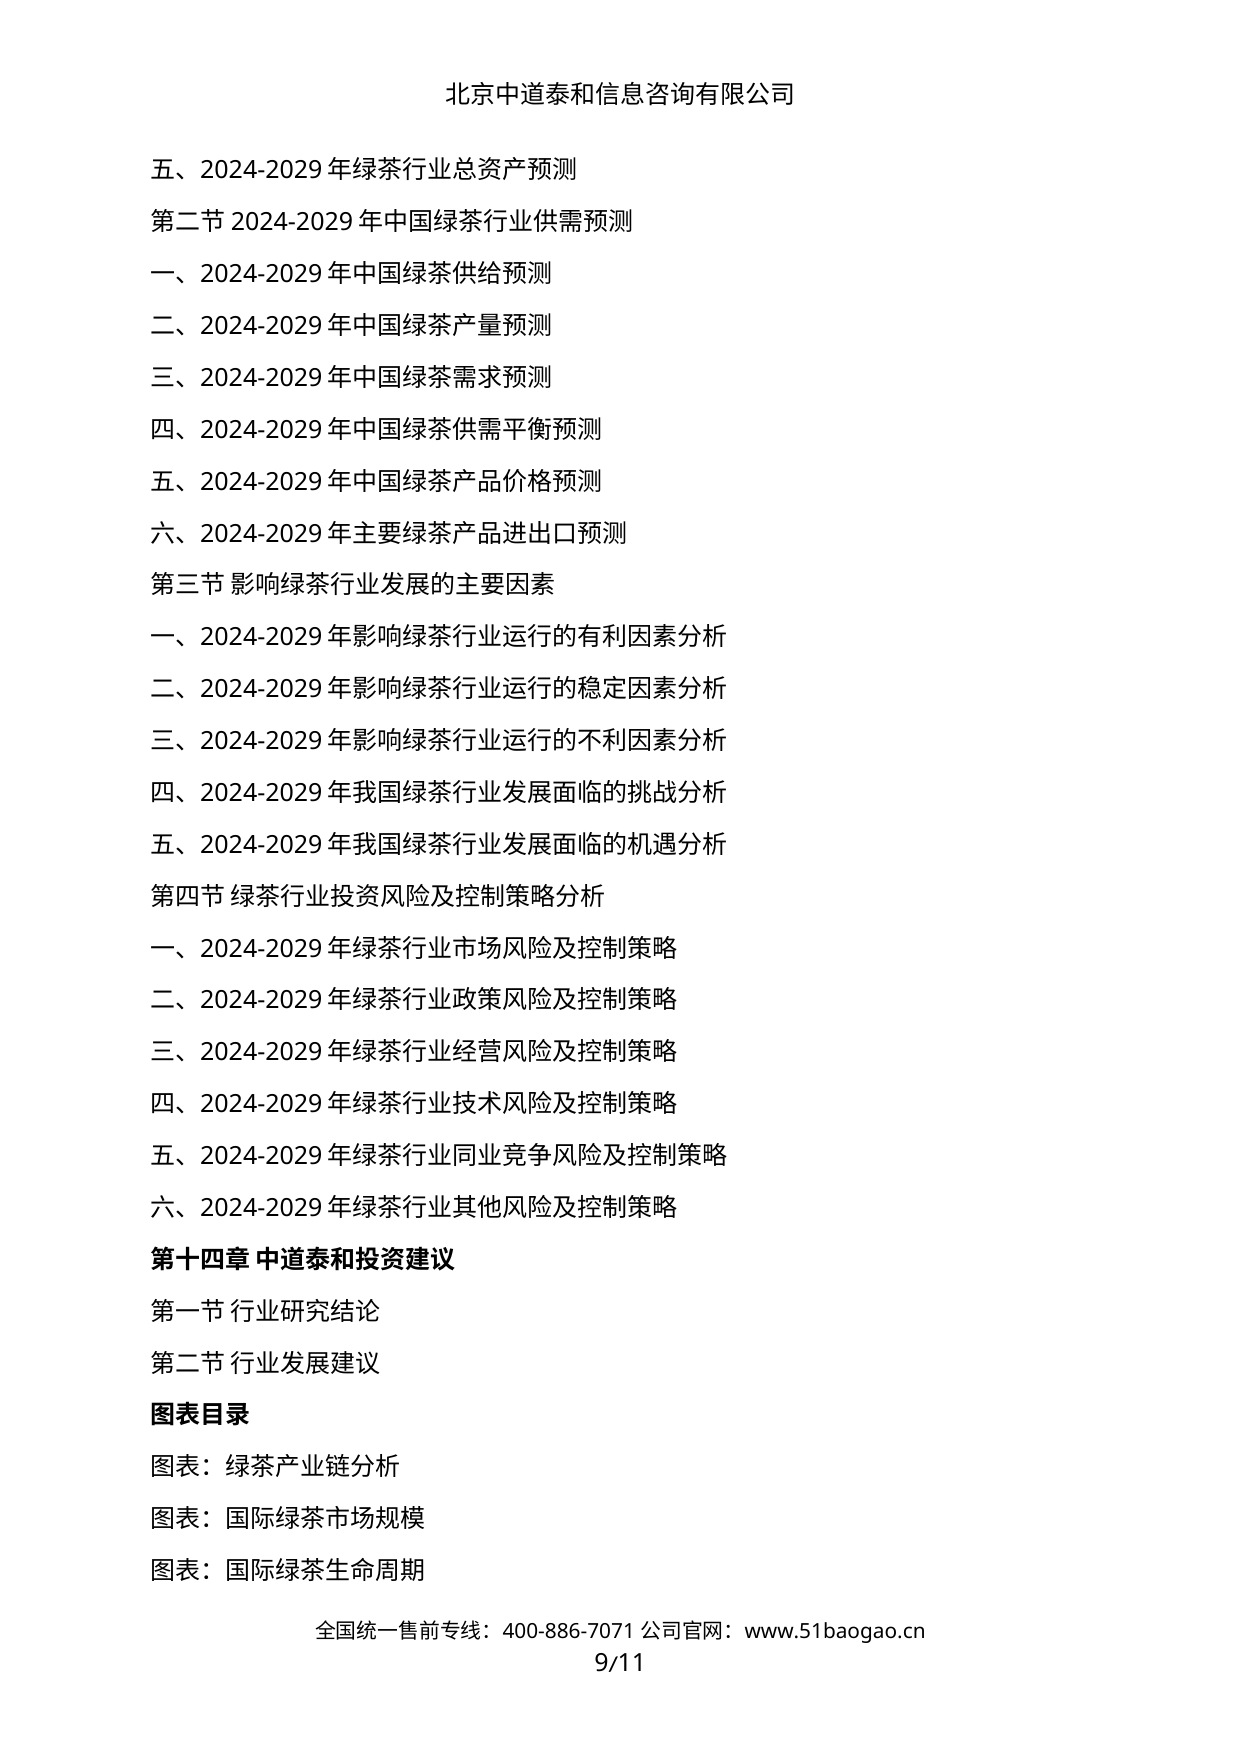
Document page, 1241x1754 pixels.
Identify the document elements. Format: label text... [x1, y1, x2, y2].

text 三、2024-2029年中国绿茶需求预测 [150, 357, 1090, 394]
text 五、2024-2029年绿茶行业同业竞争风险及控制策略 [150, 1136, 1090, 1172]
text 五、2024-2029年绿茶行业总资产预测 [150, 150, 1090, 186]
text 五、2024-2029年中国绿茶产品价格预测 [150, 461, 1090, 497]
text 第一节 行业研究结论 [150, 1291, 1090, 1327]
text 三、2024-2029年影响绿茶行业运行的不利因素分析 [150, 721, 1090, 757]
text 二、2024-2029年绿茶行业政策风险及控制策略 [150, 980, 1090, 1016]
text 第三节 影响绿茶行业发展的主要因素 [150, 565, 1090, 601]
text 第二节 2024-2029年中国绿茶行业供需预测 [150, 202, 1090, 238]
text 图表：国际绿茶市场规模 [150, 1499, 1090, 1535]
text 六、2024-2029年绿茶行业其他风险及控制策略 [150, 1187, 1090, 1224]
text 二、2024-2029年影响绿茶行业运行的稳定因素分析 [150, 669, 1090, 705]
text 一、2024-2029年绿茶行业市场风险及控制策略 [150, 928, 1090, 964]
text 一、2024-2029年中国绿茶供给预测 [150, 254, 1090, 290]
text 二、2024-2029年中国绿茶产量预测 [150, 306, 1090, 342]
text 三、2024-2029年绿茶行业经营风险及控制策略 [150, 1032, 1090, 1068]
text 图表：国际绿茶生命周期 [150, 1551, 1090, 1587]
text 第十四章 中道泰和投资建议 [150, 1239, 1090, 1276]
text 一、2024-2029年影响绿茶行业运行的有利因素分析 [150, 617, 1090, 653]
text 图表目录 [150, 1395, 1090, 1431]
text 四、2024-2029年绿茶行业技术风险及控制策略 [150, 1084, 1090, 1120]
text 四、2024-2029年我国绿茶行业发展面临的挑战分析 [150, 772, 1090, 809]
text 六、2024-2029年主要绿茶产品进出口预测 [150, 513, 1090, 549]
text 五、2024-2029年我国绿茶行业发展面临的机遇分析 [150, 824, 1090, 861]
text 图表：绿茶产业链分析 [150, 1447, 1090, 1483]
text 第四节 绿茶行业投资风险及控制策略分析 [150, 876, 1090, 912]
text 第二节 行业发展建议 [150, 1343, 1090, 1379]
text 四、2024-2029年中国绿茶供需平衡预测 [150, 409, 1090, 446]
